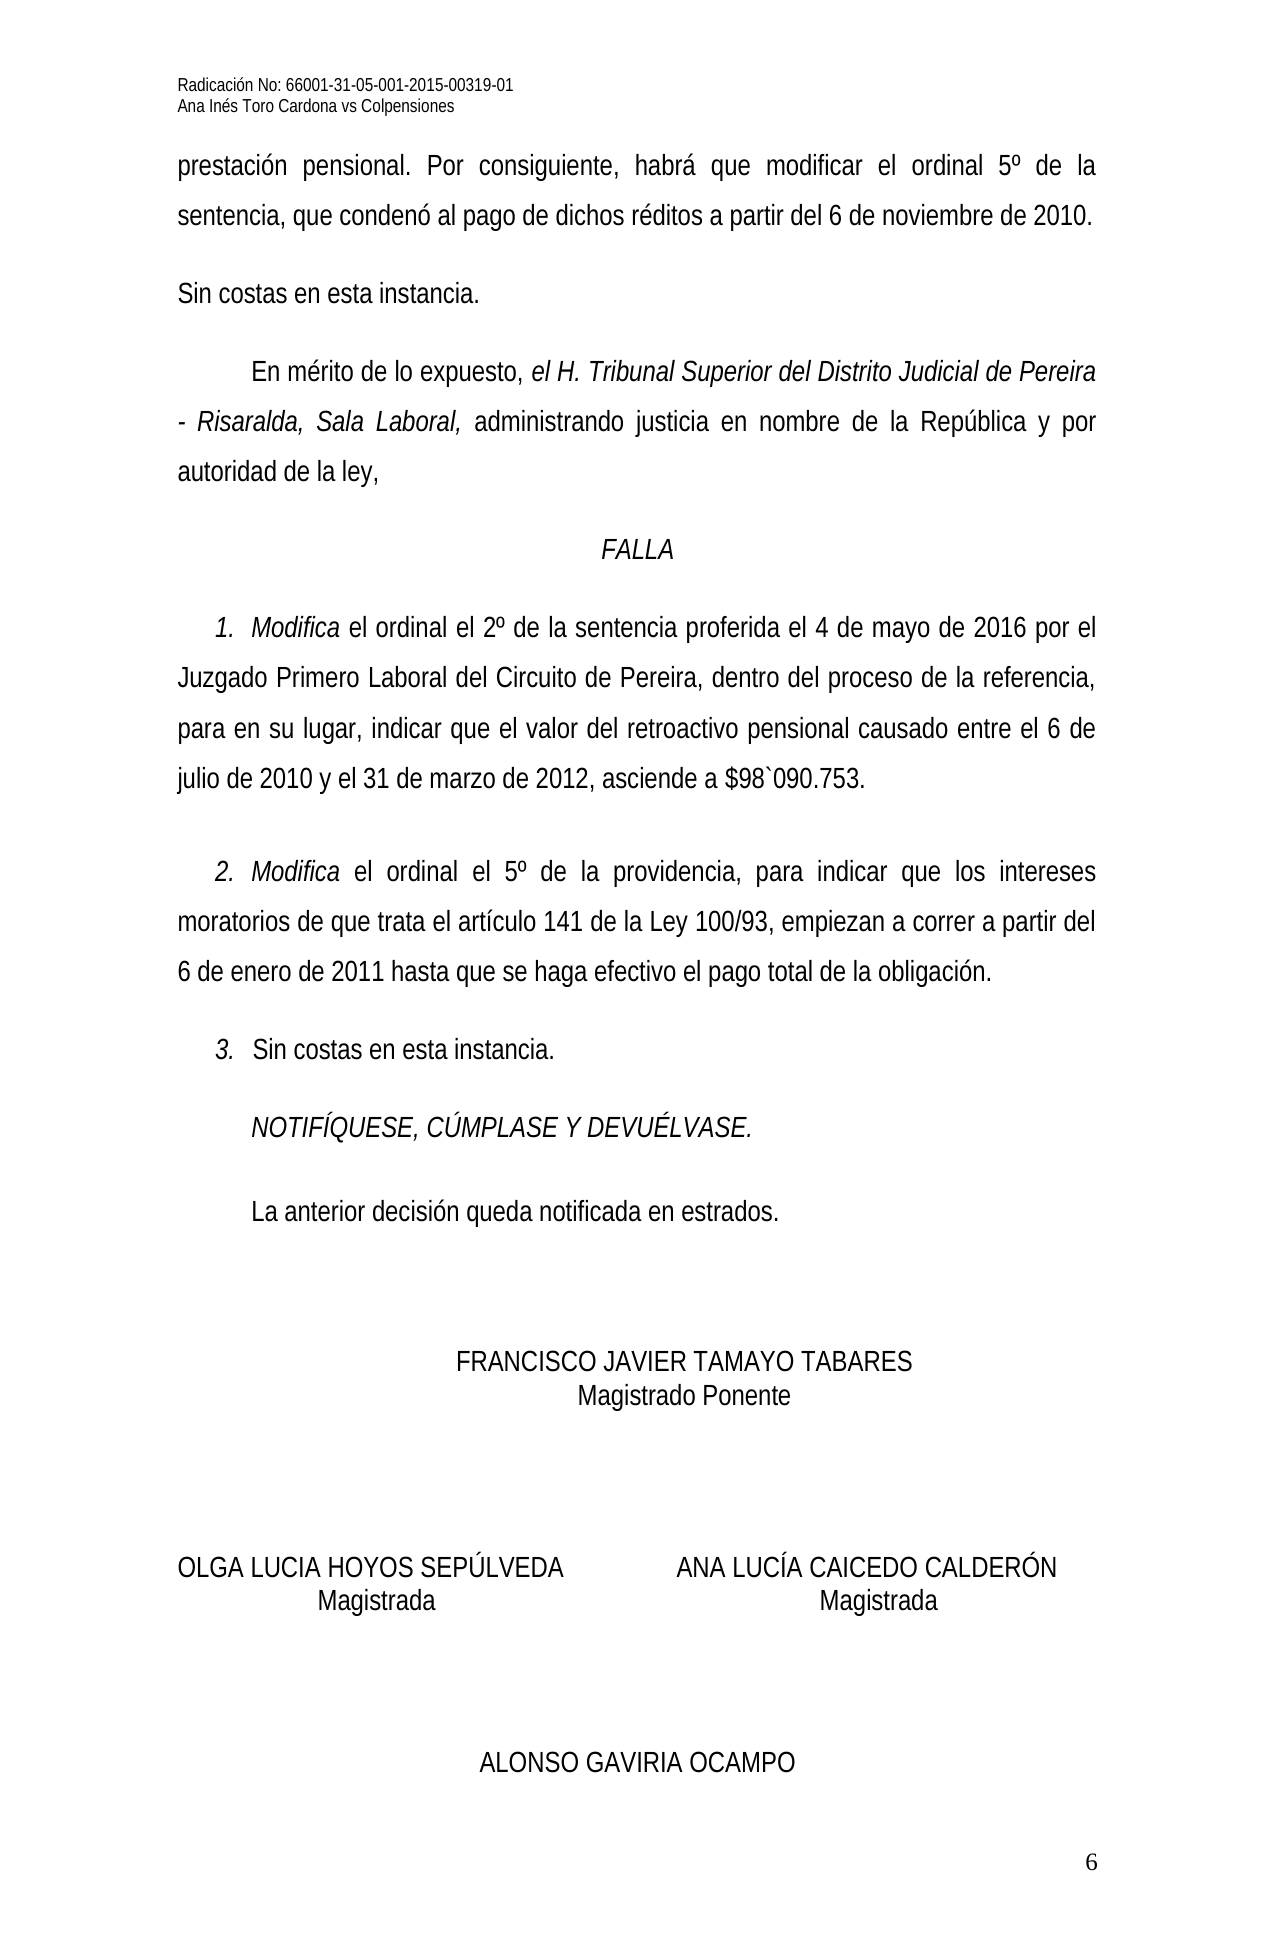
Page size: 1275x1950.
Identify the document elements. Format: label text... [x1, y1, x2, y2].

text La anterior decisión queda notificada en estrados. [177, 1194, 1098, 1227]
text FRANCISCO JAVIER TAMAYO TABARES [177, 1344, 1098, 1378]
text ALONSO GAVIRIA OCAMPO [177, 1745, 1098, 1779]
text OLGA LUCIA HOYOS SEPÚLVEDA ANA LUCÍA CAICEDO CALDERÓN [177, 1550, 1098, 1583]
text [177, 148, 1098, 231]
text FALLA [177, 532, 1098, 566]
text NOTIFÍQUESE, CÚMPLASE Y DEVUÉLVASE. [177, 1111, 1098, 1144]
list Modifica el ordinal el 2º de la sentencia proferida el 4 de mayo de 2016 por el Juzgado Primero Laboral del Circuito de Pereira, dentro del proceso de la referencia, para en su lugar, indicar que el valor del retroactivo pensional causado entre el 6 de julio de 2010 y el 31 de marzo de 2012, asciende a $98`090.753. [177, 611, 1098, 794]
text Magistrada Magistrada [177, 1583, 1098, 1617]
list Modifica el ordinal el 5º de la providencia, para indicar que los intereses moratorios de que trata el artículo 141 de la Ley 100/93, empiezan a correr a partir del 6 de enero de 2011 hasta que se haga efectivo el pago total de la obligación. [177, 854, 1098, 988]
list En mérito de lo expuesto, el H. Tribunal Superior del Distrito Judicial de Pereira - Risaralda, Sala Laboral, administrando justicia en nombre de la República y por autoridad de la ley, [177, 354, 1098, 488]
list Sin costas en esta instancia. [215, 1032, 1098, 1066]
text Magistrado Ponente [177, 1378, 1098, 1411]
text Sin costas en esta instancia. [177, 276, 1098, 309]
